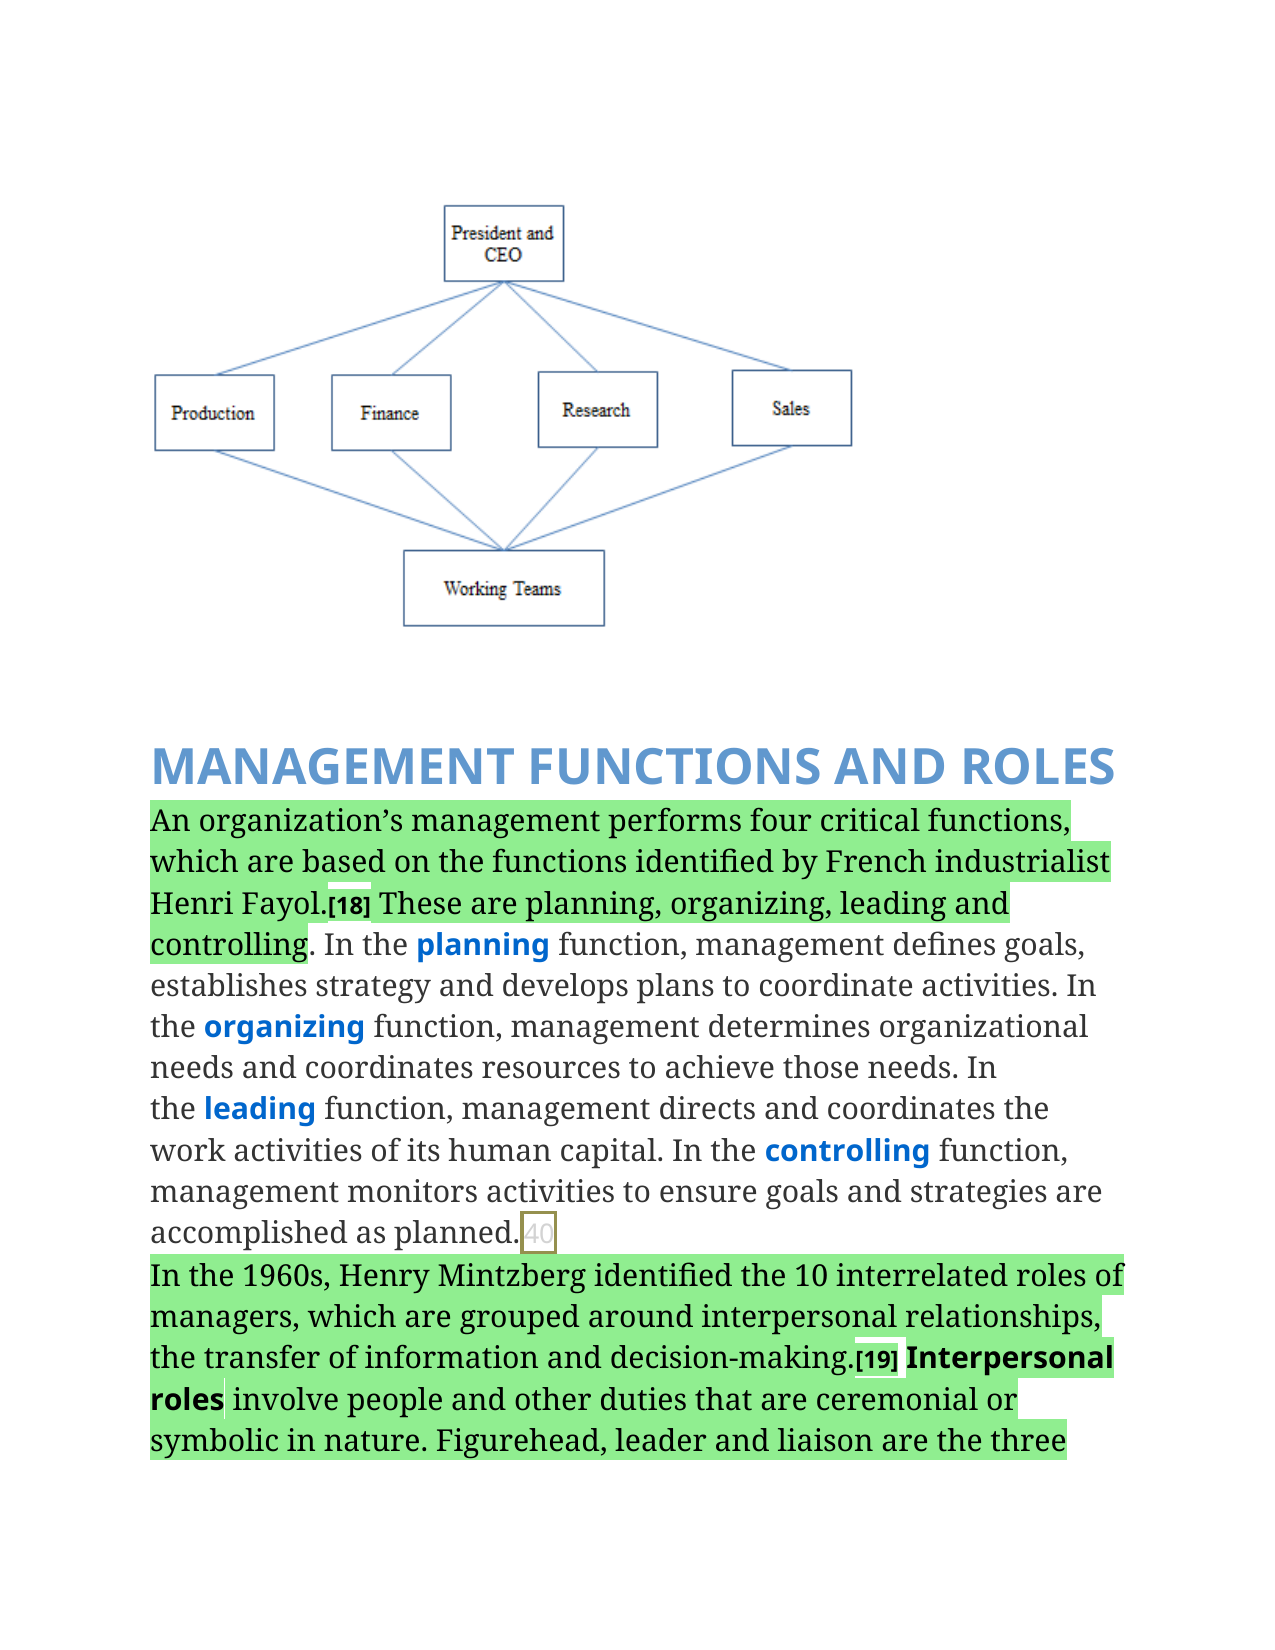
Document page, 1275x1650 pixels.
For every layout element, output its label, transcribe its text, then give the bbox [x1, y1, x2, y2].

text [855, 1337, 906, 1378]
picture [150, 150, 901, 713]
text An organization’s management performs four critical functions, which are based on the functions identified by French industrialist Henri Fayol.[18] These are planning, organizing, leading and controlling. In the planning function, management defines goals, establishes strategy and develops plans to coordinate activities. In the organizing function, management determines organizational needs and coordinates resources to achieve those needs. In the leading function, management directs and coordinates the work activities of its human capital. In the controlling function, management monitors activities to ensure goals and strategies are accomplished as planned.40 [150, 799, 1125, 1254]
subtitle MANAGEMENT FUNCTIONS AND ROLES [150, 731, 1125, 799]
